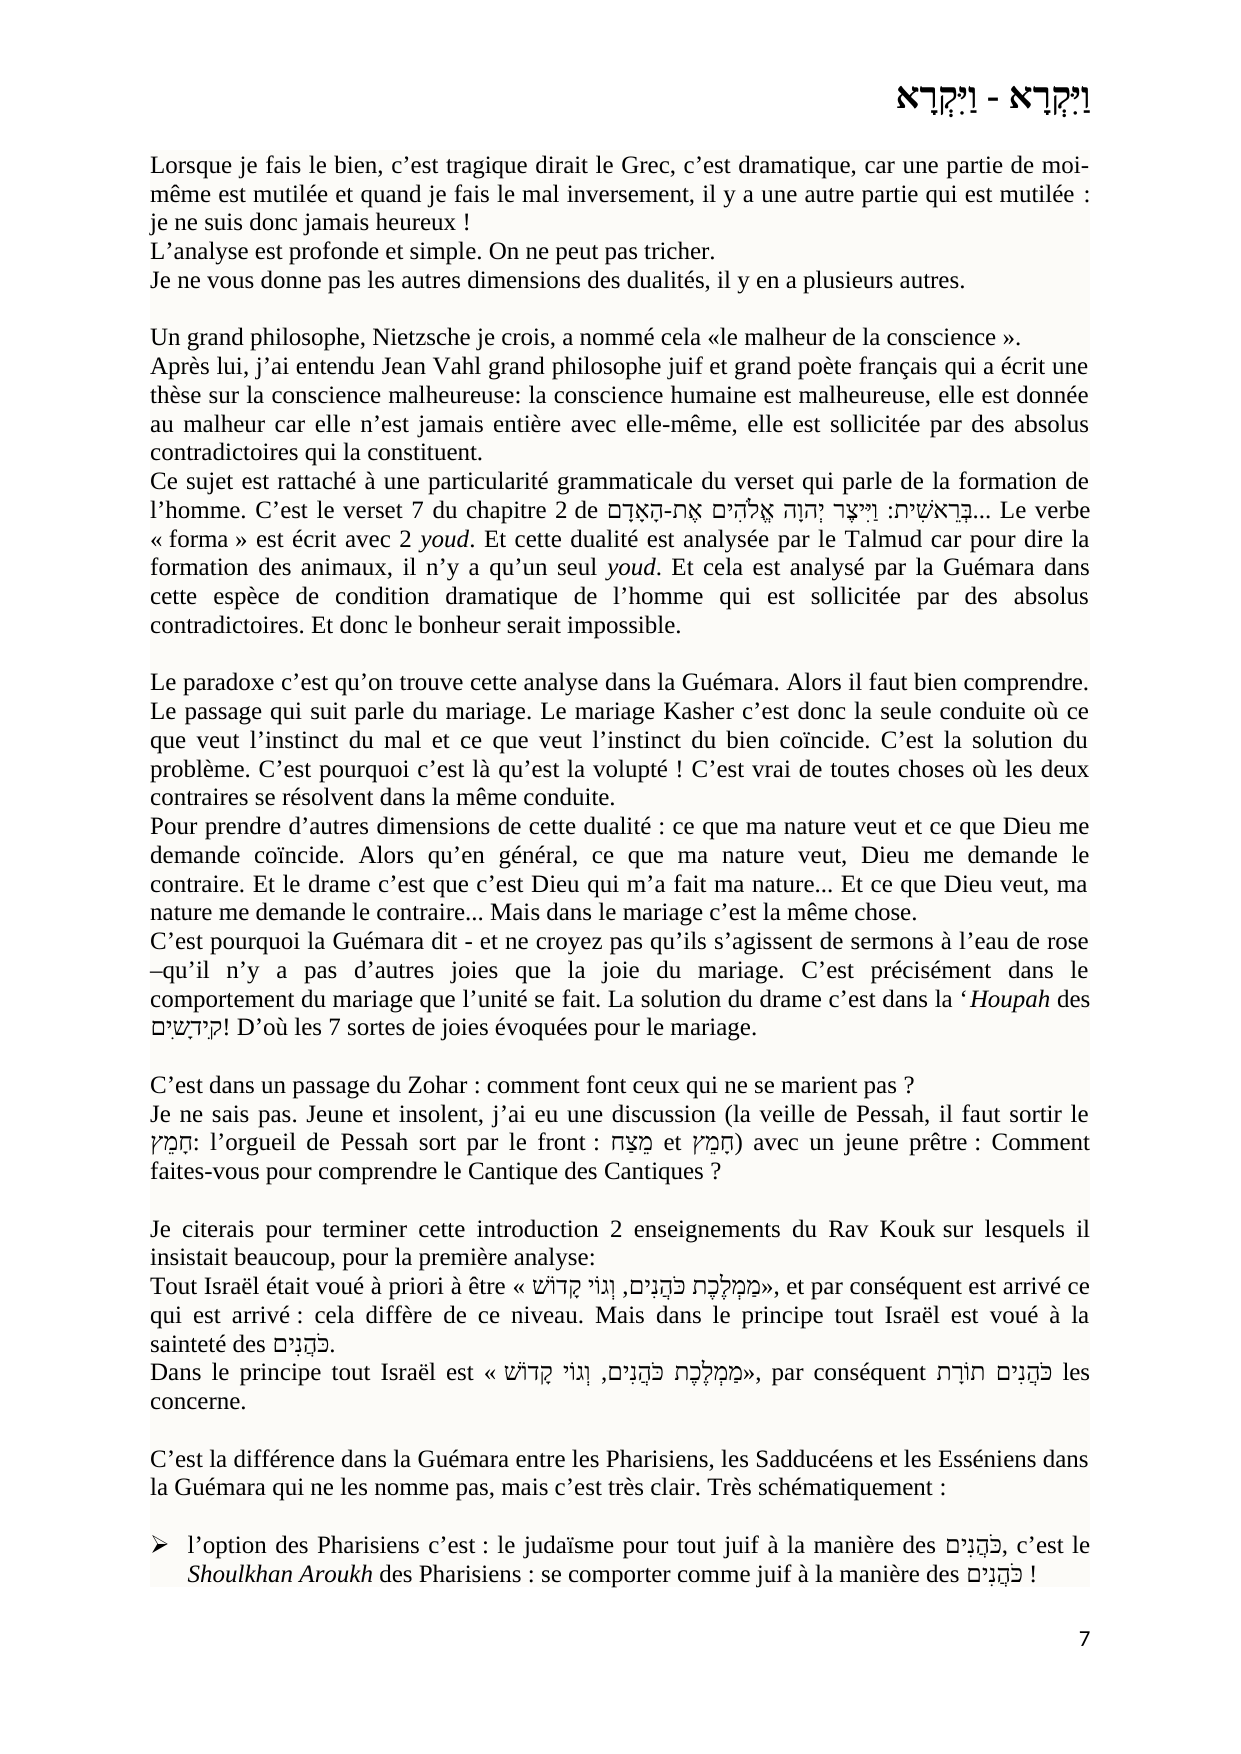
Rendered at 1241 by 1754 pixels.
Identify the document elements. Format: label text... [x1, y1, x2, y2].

text Un grand philosophe, Nietzsche je crois, a nommé cela «le malheur de la conscience ». [150, 322, 1090, 351]
text Dans le principe tout Israël est « מַמְלֶכֶת כֹּהֲנִים, וְגוֹי קָדוֹשׁ», par conséquent כֹּהֲנִים תוֹרָת les concerne. [150, 1357, 1090, 1415]
text C’est la différence dans la Guémara entre les Pharisiens, les Sadducéens et les Esséniens dans la Guémara qui ne les nomme pas, mais c’est très clair. Très schématiquement : [150, 1444, 1090, 1501]
text Je ne sais pas. Jeune et insolent, j’ai eu une discussion (la veille de Pessah, il faut sortir le חָמֵץ: l’orgueil de Pessah sort par le front : מֵצַח et חָמֵץ) avec un jeune prêtre : Comment faites-vous pour comprendre le Cantique des Cantiques ? [150, 1099, 1090, 1185]
text L’analyse est profonde et simple. On ne peut pas tricher. [150, 236, 1090, 265]
text Tout Israël était voué à priori à être « מַמְלֶכֶת כֹּהֲנִים, וְגוֹי קָדוֹשׁ», et par conséquent est arrivé ce qui est arrivé : cela diffère de ce niveau. Mais dans le principe tout Israël est voué à la sainteté des כֹּהֲנִים. [150, 1271, 1090, 1357]
list l’option des Pharisiens c’est : le judaïsme pour tout juif à la manière des כֹּהֲנִים, c’est le Shoulkhan Aroukh des Pharisiens : se comporter comme juif à la manière des כֹּהֲנִים ! [150, 1530, 1090, 1587]
text Je ne vous donne pas les autres dimensions des dualités, il y en a plusieurs autres. [150, 265, 1090, 294]
text C’est dans un passage du Zohar : comment font ceux qui ne se marient pas ? [150, 1070, 1090, 1099]
text Lorsque je fais le bien, c’est tragique dirait le Grec, c’est dramatique, car une partie de moi-même est mutilée et quand je fais le mal inversement, il y a une autre partie qui est mutilée : je ne suis donc jamais heureux ! [150, 150, 1090, 236]
text C’est pourquoi la Guémara dit - et ne croyez pas qu’ils s’agissent de sermons à l’eau de rose –qu’il n’y a pas d’autres joies que la joie du mariage. C’est précisément dans le comportement du mariage que l’unité se fait. La solution du drame c’est dans la ‘Houpah des קִידָשִים! D’où les 7 sortes de joies évoquées pour le mariage. [150, 926, 1090, 1041]
text Le paradoxe c’est qu’on trouve cette analyse dans la Guémara. Alors il faut bien comprendre. Le passage qui suit parle du mariage. Le mariage Kasher c’est donc la seule conduite où ce que veut l’instinct du mal et ce que veut l’instinct du bien coïncide. C’est la solution du problème. C’est pourquoi c’est là qu’est la volupté ! C’est vrai de toutes choses où les deux contraires se résolvent dans la même conduite. [150, 667, 1090, 811]
text Pour prendre d’autres dimensions de cette dualité : ce que ma nature veut et ce que Dieu me demande coïncide. Alors qu’en général, ce que ma nature veut, Dieu me demande le contraire. Et le drame c’est que c’est Dieu qui m’a fait ma nature... Et ce que Dieu veut, ma nature me demande le contraire... Mais dans le mariage c’est la même chose. [150, 811, 1090, 926]
text Après lui, j’ai entendu Jean Vahl grand philosophe juif et grand poète français qui a écrit une thèse sur la conscience malheureuse: la conscience humaine est malheureuse, elle est donnée au malheur car elle n’est jamais entière avec elle-même, elle est sollicitée par des absolus contradictoires qui la constituent. [150, 351, 1090, 466]
text Ce sujet est rattaché à une particularité grammaticale du verset qui parle de la formation de l’homme. C’est le verset 7 du chapitre 2 de בְּרֵאשִׁית: וַיִּיצֶר יְהוָה אֱלֹהִים אֶת-הָאָדָם... Le verbe « forma » est écrit avec 2 youd. Et cette dualité est analysée par le Talmud car pour dire la formation des animaux, il n’y a qu’un seul youd. Et cela est analysé par la Guémara dans cette espèce de condition dramatique de l’homme qui est sollicitée par des absolus contradictoires. Et donc le bonheur serait impossible. [150, 466, 1090, 639]
text Je citerais pour terminer cette introduction 2 enseignements du Rav Kouk sur lesquels il insistait beaucoup, pour la première analyse: [150, 1214, 1090, 1271]
